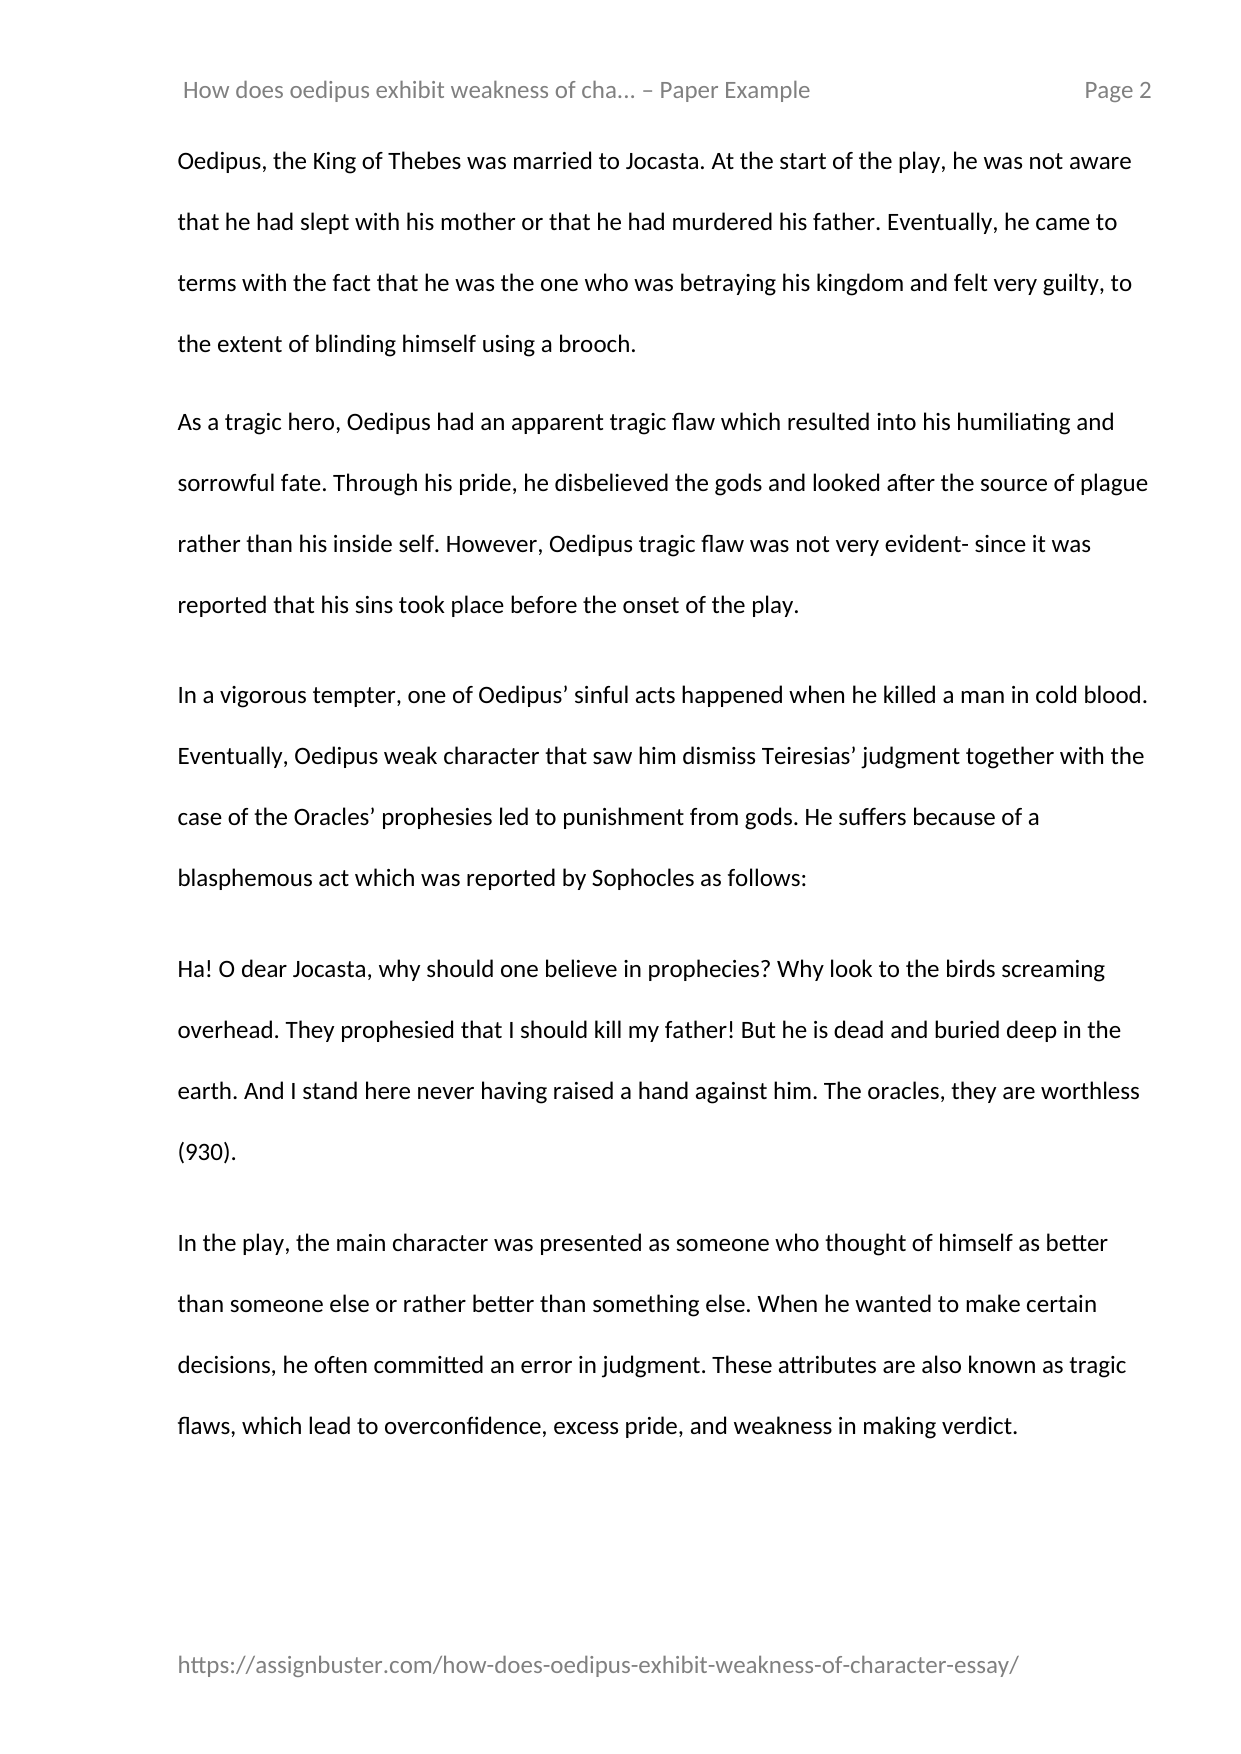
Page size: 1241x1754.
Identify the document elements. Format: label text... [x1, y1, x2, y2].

text Ha! O dear Jocasta, why should one believe in prophecies? Why look to the birds screaming overhead. They prophesied that I should kill my father! But he is dead and buried deep in the earth. And I stand here never having raised a hand against him. The oracles, they are worthless (930). [177, 953, 1152, 1167]
text In a vigorous tempter, one of Oedipus’ sinful acts happened when he killed a man in cold blood. Eventually, Oedipus weak character that saw him dismiss Teiresias’ judgment together with the case of the Oracles’ prophesies led to punishment from gods. He suffers because of a blasphemous act which was reported by Sophocles as follows: [177, 679, 1152, 893]
text Oedipus, the King of Thebes was married to Jocasta. At the start of the play, he was not aware that he had slept with his mother or that he had murdered his father. Eventually, he came to terms with the fact that he was the one who was betraying his kingdom and felt very guilty, to the extent of blinding himself using a brooch. [177, 145, 1152, 359]
text In the play, the main character was presented as someone who thought of himself as better than someone else or rather better than something else. When he wanted to make certain decisions, he often committed an error in judgment. These attributes are also known as tragic flaws, which lead to overconfidence, excess pride, and weakness in making verdict. [177, 1227, 1152, 1440]
text As a tragic hero, Oedipus had an apparent tragic flaw which resulted into his humiliating and sorrowful fate. Through his pride, he disbelieved the gods and looked after the source of plague rather than his inside self. However, Oedipus tragic flaw was not very evident- since it was reported that his sins took place before the onset of the play. [177, 406, 1152, 619]
